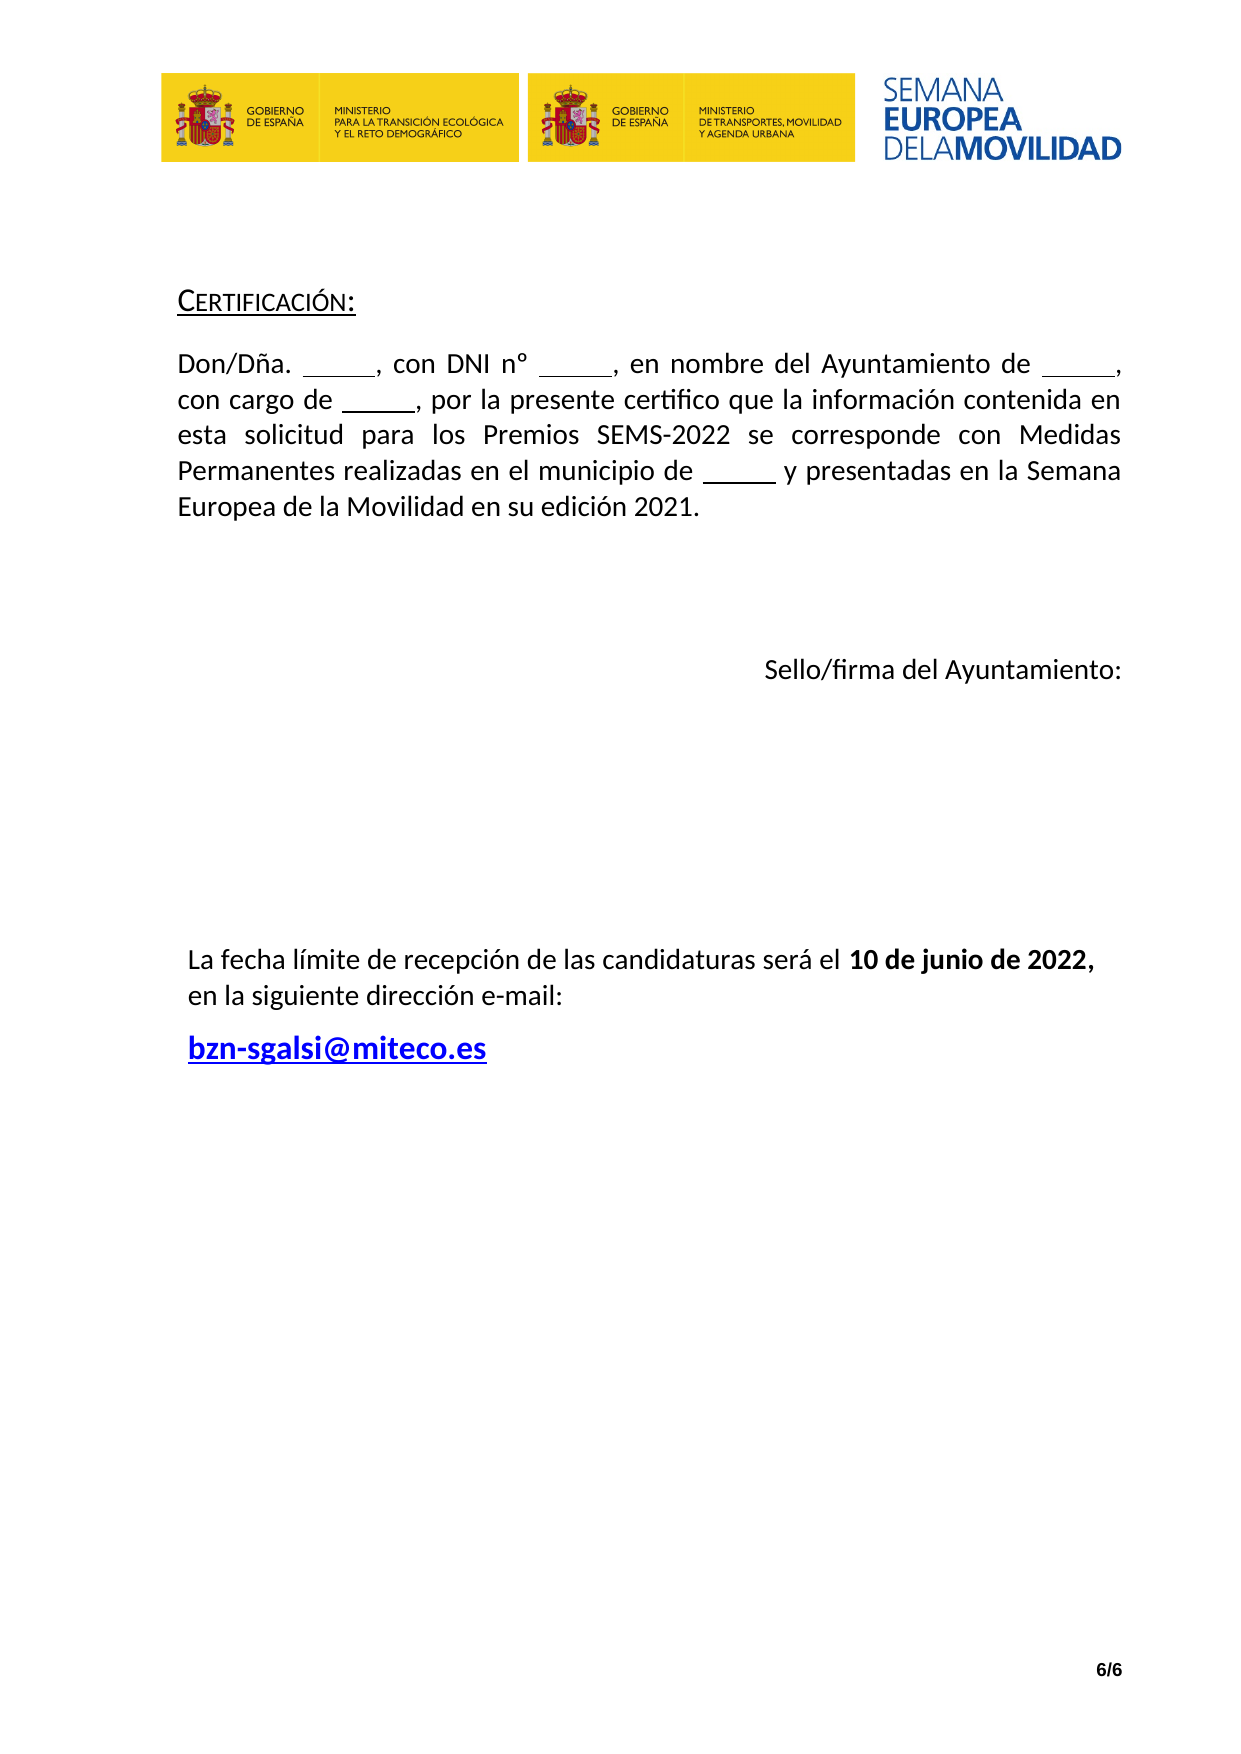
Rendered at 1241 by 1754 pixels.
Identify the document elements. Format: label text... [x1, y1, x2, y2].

picture [527, 73, 855, 162]
text Don/Dña. , con DNI nº , en nombre del Ayuntamiento de , con cargo de , por la presente certifico que la información contenida en esta solicitud para los Premios SEMS-2022 se corresponde con Medidas Permanentes realizadas en el municipio de y presentadas en la Semana Europea de la Movilidad en su edición 2021. [177, 345, 1122, 523]
picture [882, 73, 1122, 168]
text bzn-sgalsi@miteco.es [188, 1027, 1094, 1068]
picture [161, 73, 519, 162]
text Certificación: [177, 279, 1122, 320]
text La fecha límite de recepción de las candidaturas será el 10 de junio de 2022, en la siguiente dirección e-mail: [188, 941, 1094, 1012]
text Sello/firma del Ayuntamiento: [177, 651, 1122, 686]
